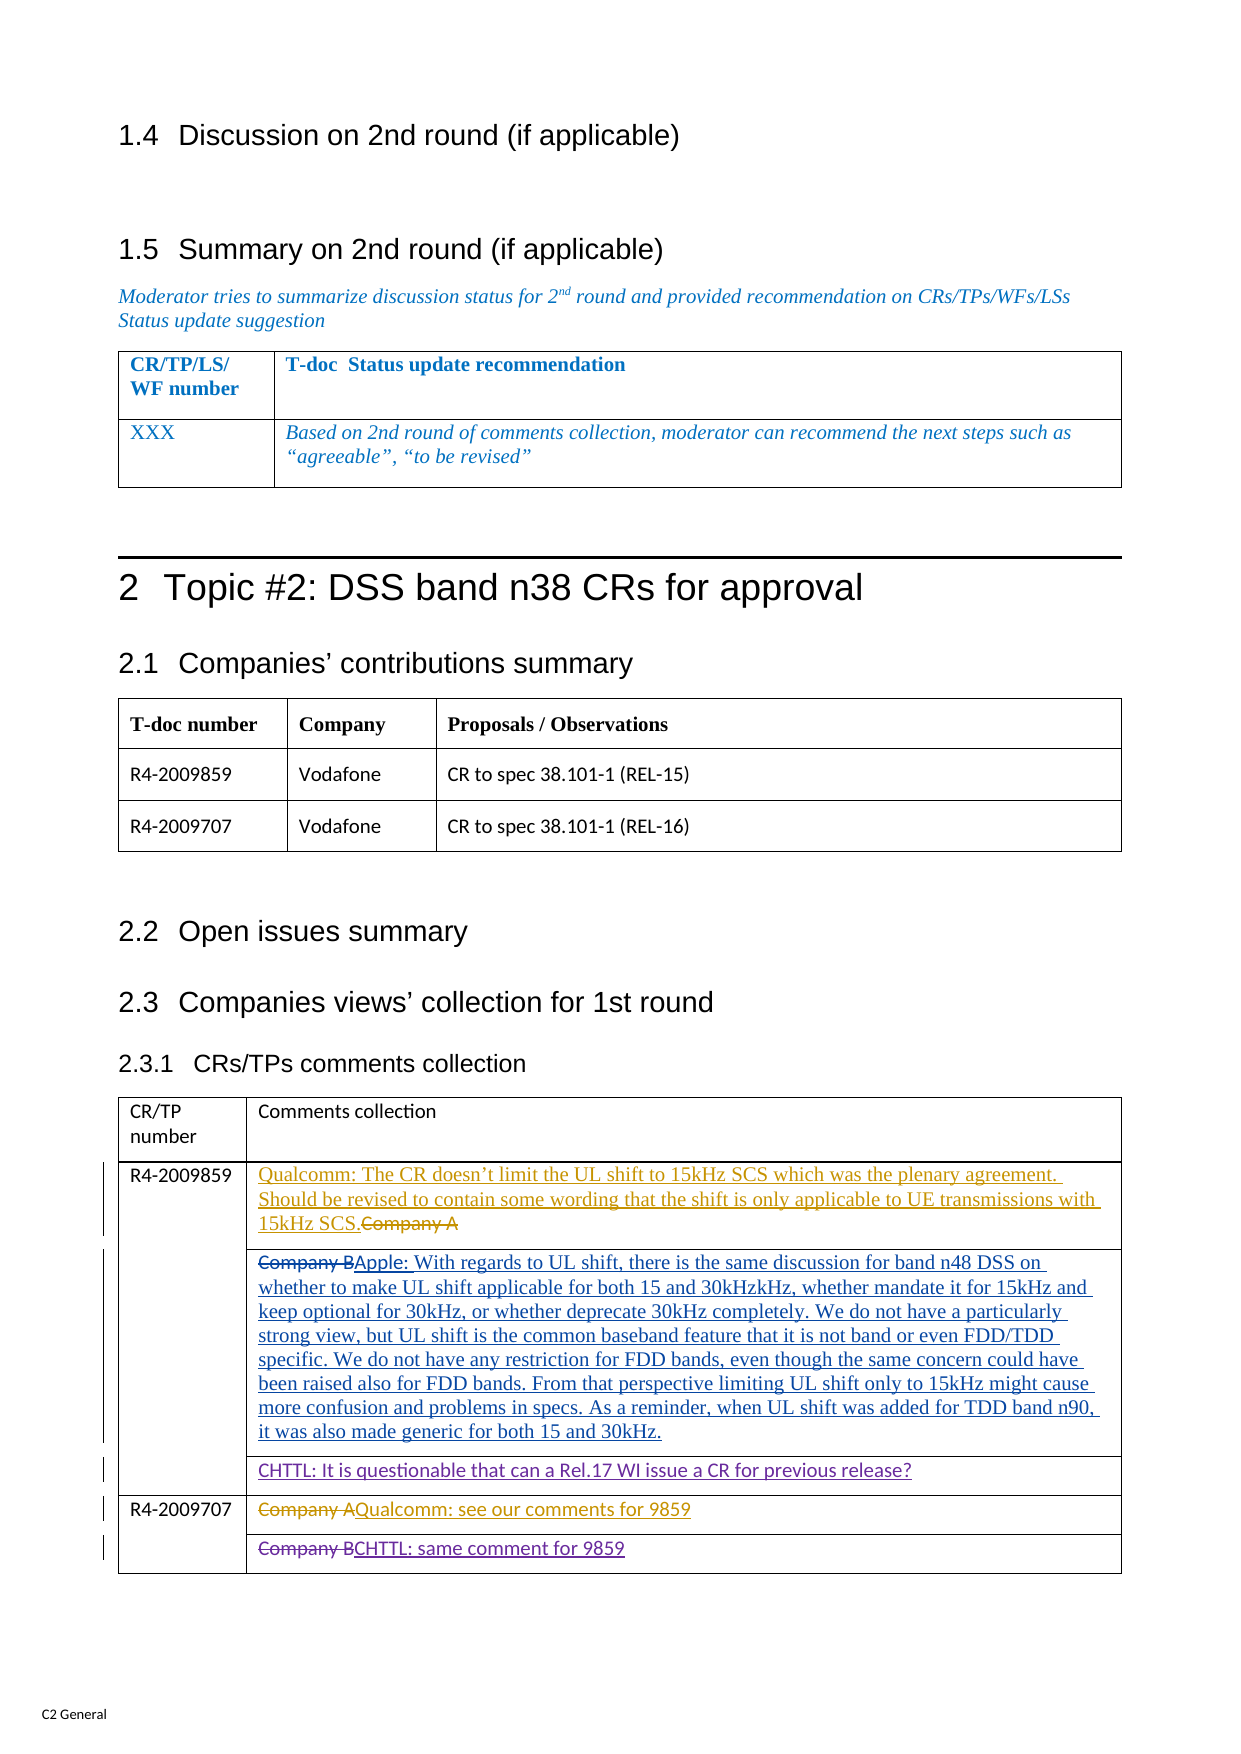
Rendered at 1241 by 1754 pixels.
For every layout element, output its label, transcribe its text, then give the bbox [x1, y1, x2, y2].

subtitle Companies’ contributions summary [118, 646, 1122, 679]
subtitle Open issues summary [118, 914, 1122, 947]
table_cell Vodafone [288, 749, 436, 799]
table_cell XXX [119, 420, 274, 487]
subtitle Discussion on 2nd round (if applicable) [118, 118, 1122, 152]
table_cell Vodafone [288, 801, 436, 851]
table_cell CR to spec 38.101-1 (REL-15) [437, 749, 1121, 799]
table_cell [247, 1250, 1121, 1456]
table_header Comments collection [247, 1098, 1121, 1161]
table_cell R4-2009707 [119, 801, 287, 851]
table_cell Based on 2nd round of comments collection, moderator can recommend the next steps such as “agreeable”, “to be revised” [275, 420, 1121, 487]
table_cell [247, 1457, 1121, 1495]
table_cell R4-2009859 [119, 1163, 246, 1495]
subtitle Topic #2: DSS band n38 CRs for approval [118, 559, 1122, 608]
table_cell CR to spec 38.101-1 (REL-16) [437, 801, 1121, 851]
table_cell [247, 1535, 1121, 1573]
table_cell [247, 1496, 1121, 1534]
subtitle Summary on 2nd round (if applicable) [118, 232, 1122, 265]
subtitle Companies views’ collection for 1st round [118, 985, 1122, 1018]
table_header T-doc number [119, 699, 287, 748]
table_header Company [288, 699, 436, 748]
table_header T-doc Status update recommendation [275, 352, 1121, 419]
subtitle CRs/TPs comments collection [118, 1049, 1122, 1078]
text Moderator tries to summarize discussion status for 2nd round and provided recommendation on CRs/TPs/WFs/LSs Status update suggestion [118, 284, 1122, 332]
table_cell R4-2009859 [119, 749, 287, 799]
table_cell [247, 1163, 1121, 1248]
table_header CR/TP/LS/WF number [119, 352, 274, 419]
table_cell R4-2009707 [119, 1496, 246, 1573]
table_header Proposals / Observations [437, 699, 1121, 748]
table_header CR/TP number [119, 1098, 246, 1161]
